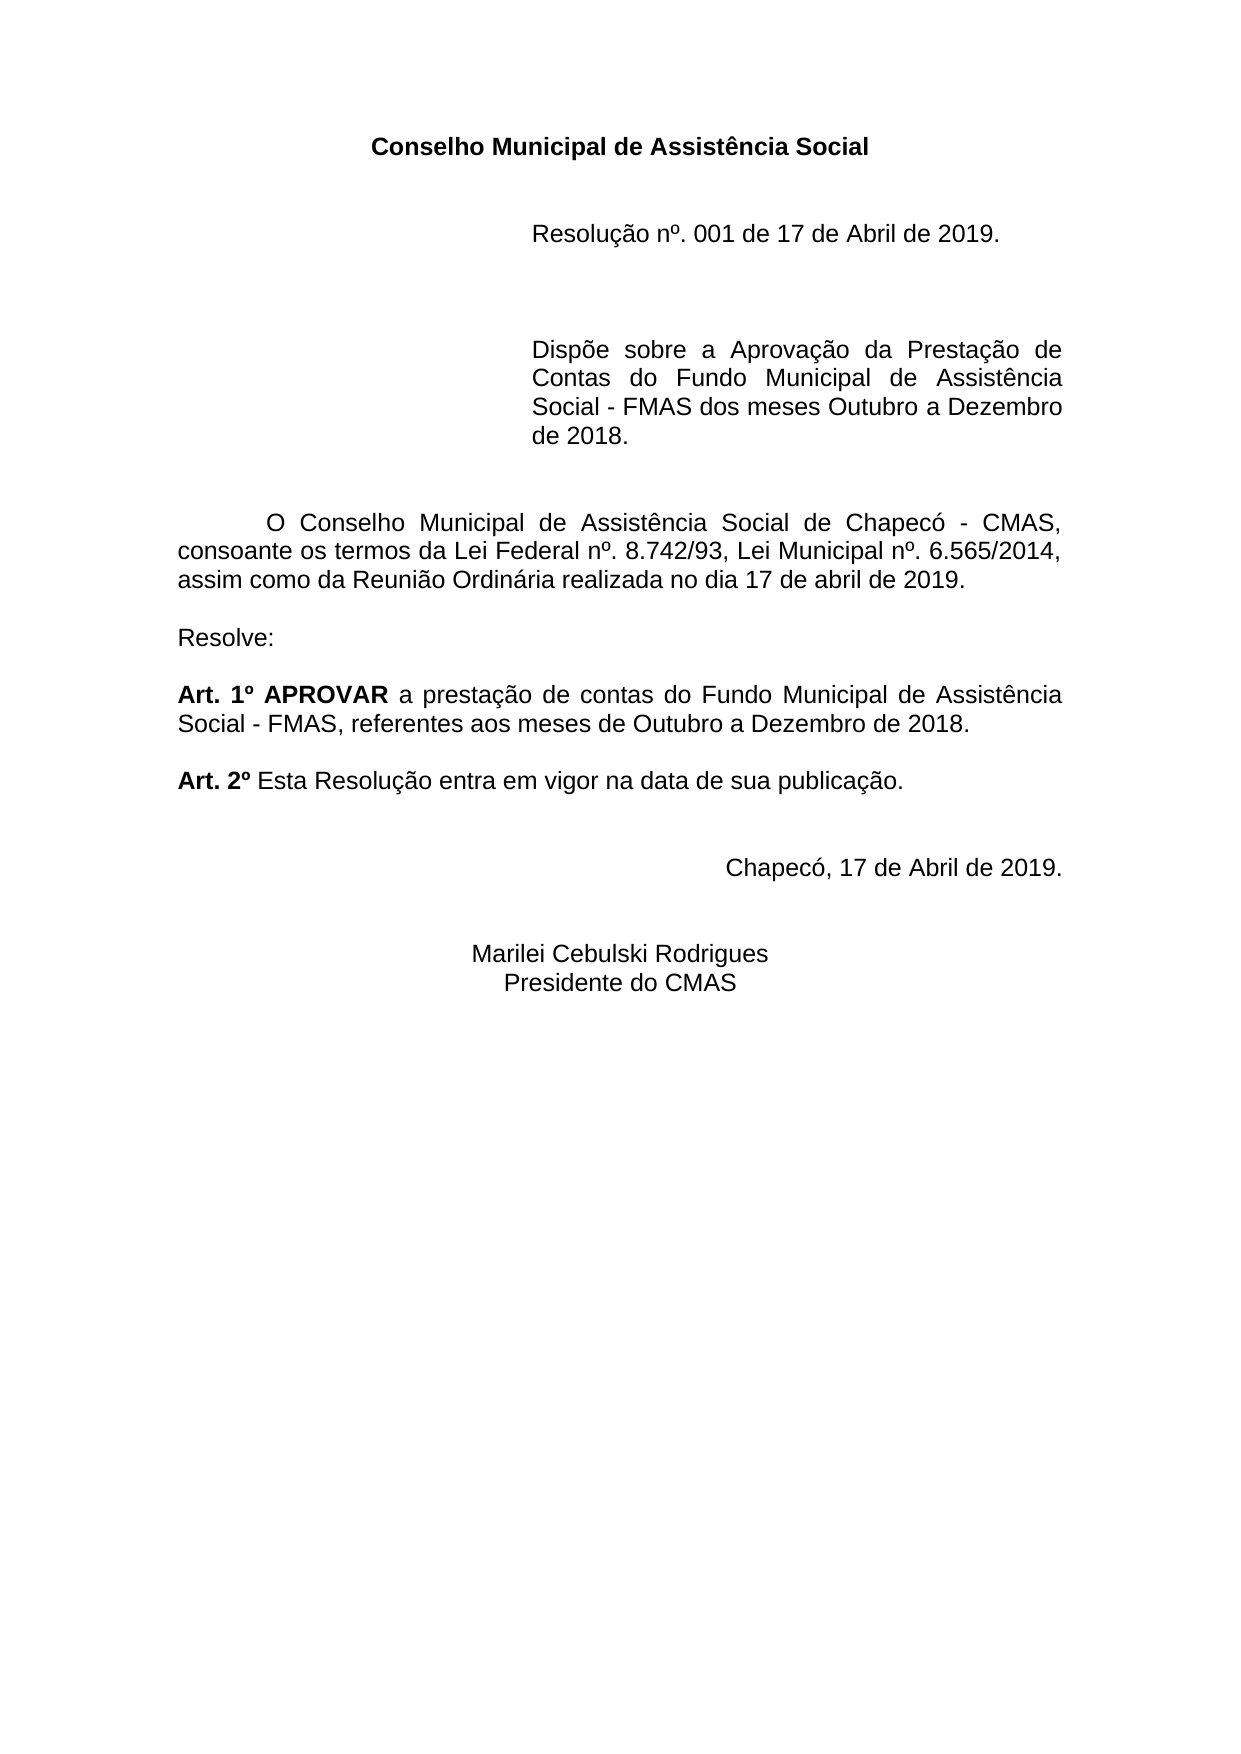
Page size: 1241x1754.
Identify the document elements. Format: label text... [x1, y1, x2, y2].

text Art. 1º APROVAR a prestação de contas do Fundo Municipal de Assistência Social - FMAS, referentes aos meses de Outubro a Dezembro de 2018. [177, 680, 1063, 738]
text Art. 2º Esta Resolução entra em vigor na data de sua publicação. [177, 766, 1063, 795]
text Resolução nº. 001 de 17 de Abril de 2019. [532, 219, 1063, 248]
text Resolve: [177, 623, 1063, 651]
text Dispõe sobre a Aprovação da Prestação de Contas do Fundo Municipal de Assistência Social - FMAS dos meses Outubro a Dezembro de 2018. [532, 335, 1063, 450]
text O Conselho Municipal de Assistência Social de Chapecó - CMAS, consoante os termos da Lei Federal nº. 8.742/93, Lei Municipal nº. 6.565/2014, assim como da Reunião Ordinária realizada no dia 17 de abril de 2019. [177, 508, 1063, 594]
text Presidente do CMAS [177, 968, 1063, 996]
text Conselho Municipal de Assistência Social [177, 103, 1063, 161]
text Chapecó, 17 de Abril de 2019. [177, 853, 1063, 881]
text Marilei Cebulski Rodrigues [177, 939, 1063, 968]
